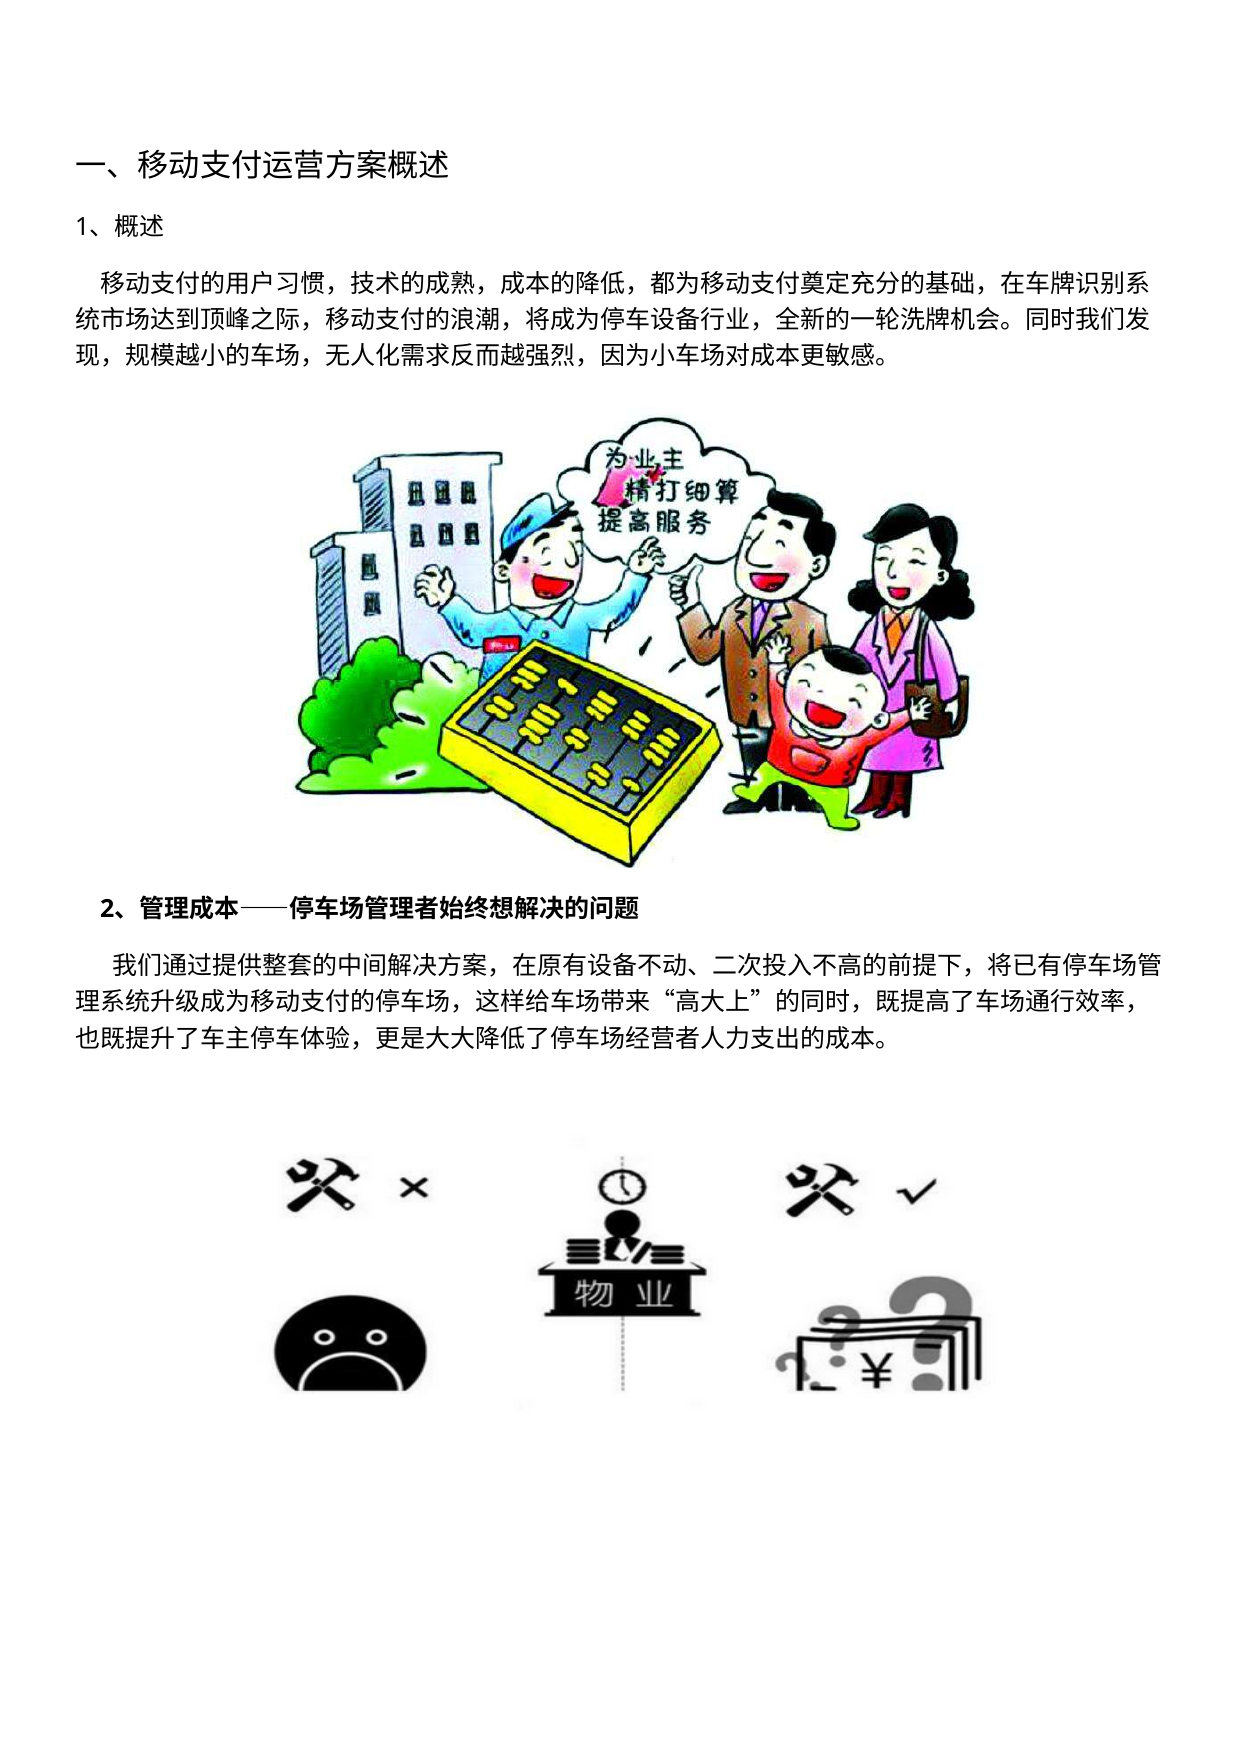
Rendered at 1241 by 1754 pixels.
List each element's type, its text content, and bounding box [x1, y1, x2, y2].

text 1、概述 [75, 206, 1165, 242]
picture [238, 1130, 1027, 1426]
picture [285, 392, 993, 868]
text 2、管理成本——停车场管理者始终想解决的问题 [75, 888, 1165, 925]
text 移动支付的用户习惯，技术的成熟，成本的降低，都为移动支付奠定充分的基础，在车牌识别系统市场达到顶峰之际，移动支付的浪潮，将成为停车设备行业，全新的一轮洗牌机会。同时我们发现，规模越小的车场，无人化需求反而越强烈，因为小车场对成本更敏感。 [75, 263, 1165, 372]
text 我们通过提供整套的中间解决方案，在原有设备不动、二次投入不高的前提下，将已有停车场管理系统升级成为移动支付的停车场，这样给车场带来“高大上”的同时，既提高了车场通行效率，也既提升了车主停车体验，更是大大降低了停车场经营者人力支出的成本。 [75, 946, 1165, 1054]
text 一、移动支付运营方案概述 [75, 140, 1165, 185]
